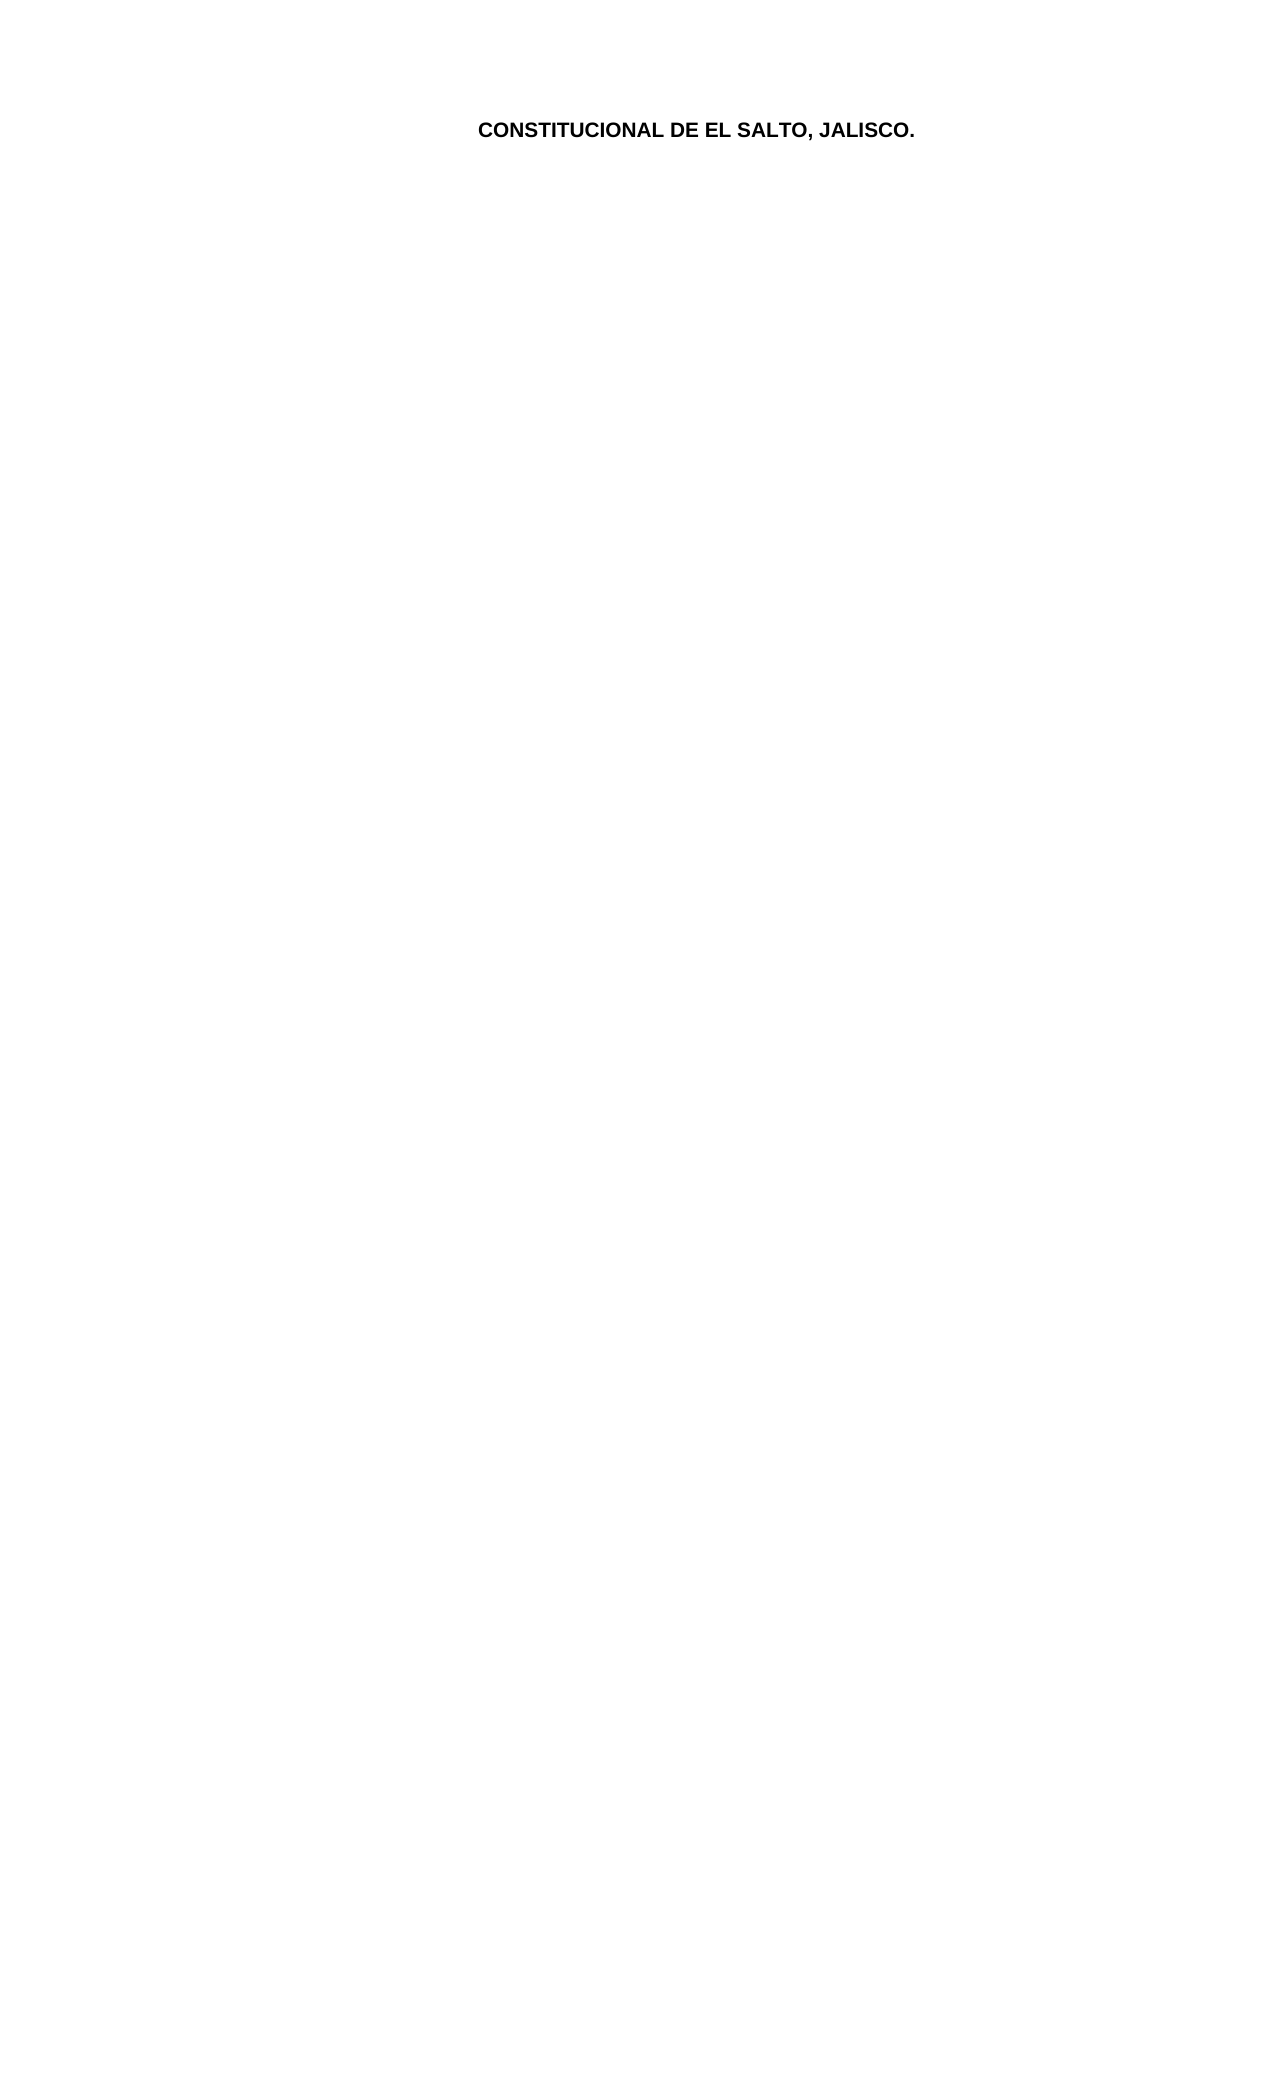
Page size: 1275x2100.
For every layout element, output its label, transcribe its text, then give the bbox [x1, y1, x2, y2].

text CONSTITUCIONAL DE EL SALTO, JALISCO. [295, 118, 1098, 142]
